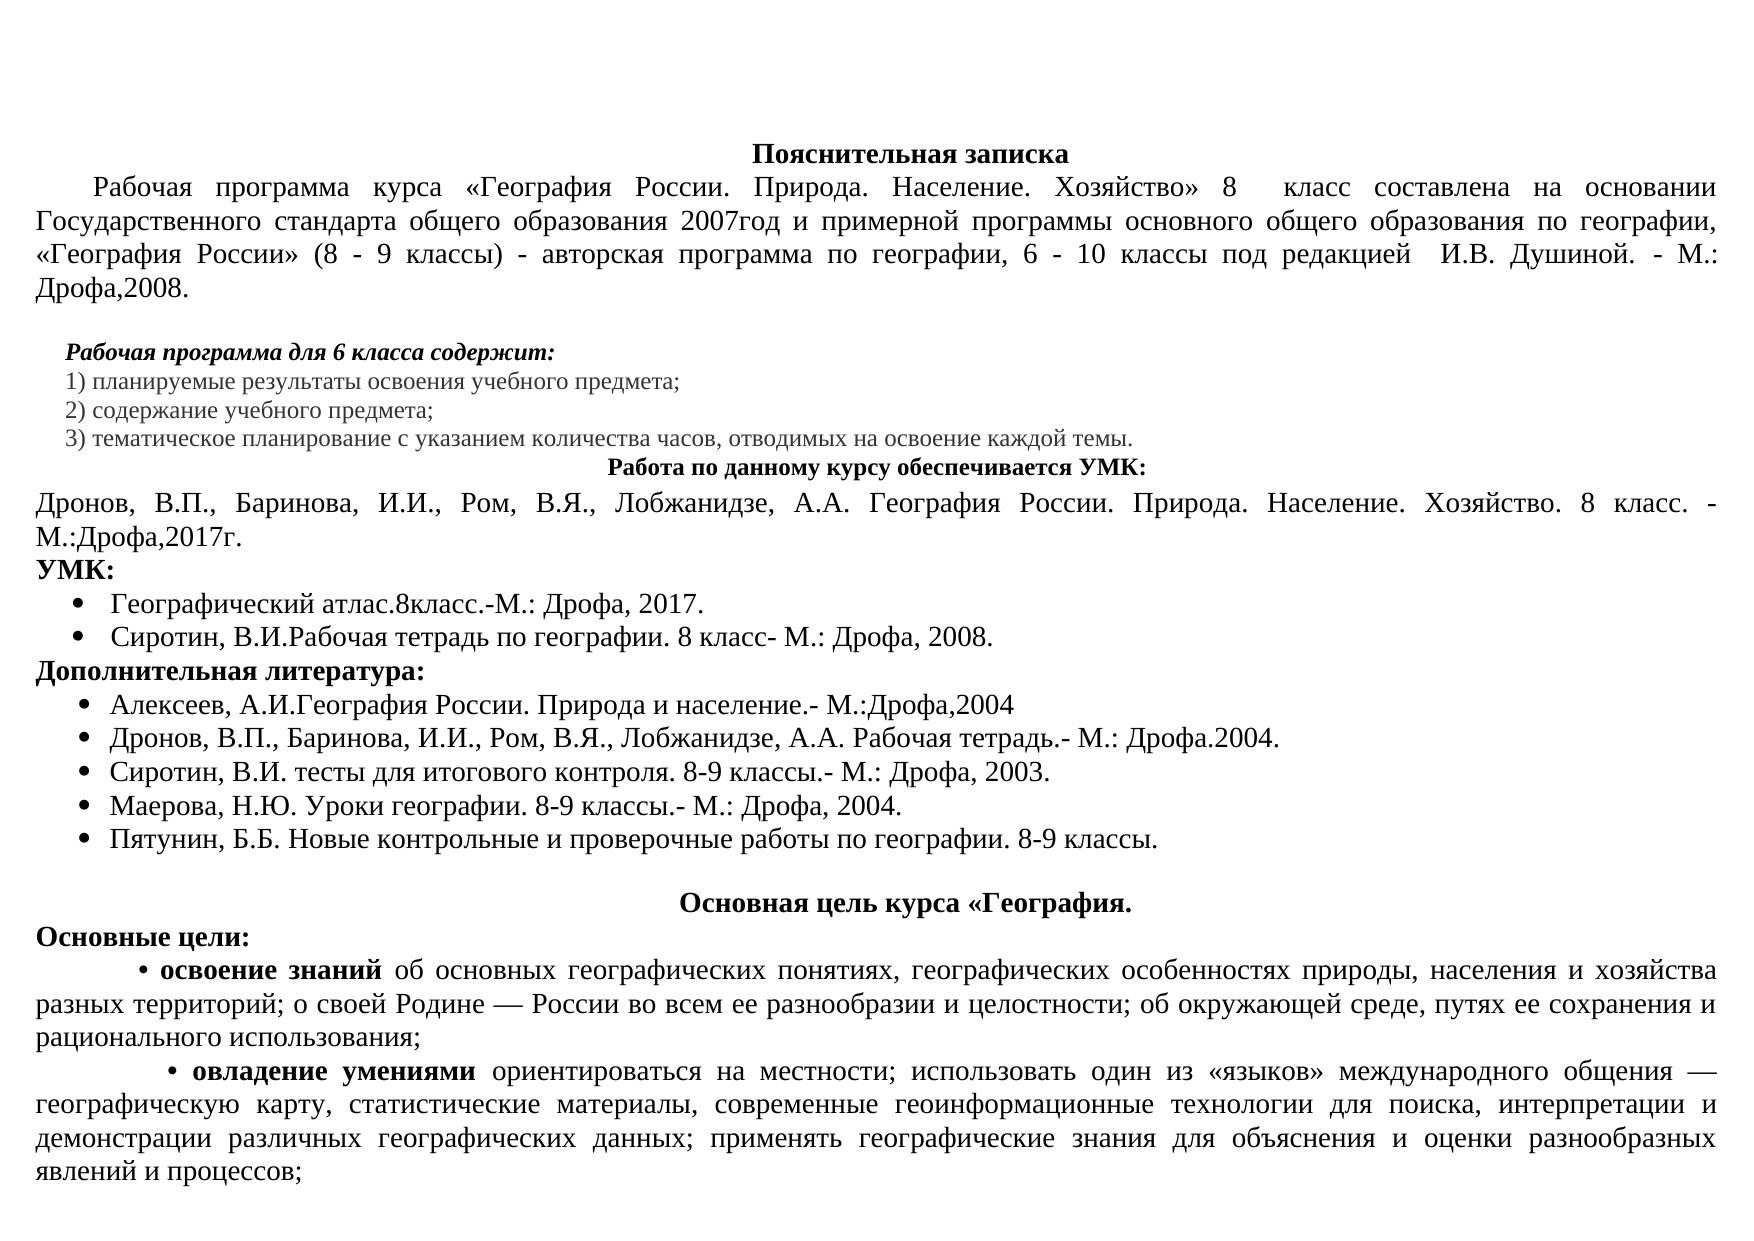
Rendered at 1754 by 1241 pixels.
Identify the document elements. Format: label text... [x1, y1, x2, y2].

text • освоение знаний об основных географических понятиях, географических особенностях природы, населения и хозяйства разных территорий; о своей Родине — России во всем ее разнообразии и целостности; об окружающей среде, путях ее сохранения и рационального использования; [35, 952, 1718, 1053]
text Рабочая программа курса «География России. Природа. Население. Хозяйство» 8 класс составлена на основании Государственного стандарта общего образования 2007год и примерной программы основного общего образования по географии, «География России» (8 - 9 классы) - авторская программа по географии, 6 - 10 классы под редакцией И.В. Душиной. - М.: Дрофа,2008. [35, 169, 1718, 304]
text Дронов, В.П., Баринова, И.И., Ром, В.Я., Лобжанидзе, А.А. География России. Природа. Население. Хозяйство. 8 класс. - М.:Дрофа,2017г. [35, 485, 1718, 552]
list Дронов, В.П., Баринова, И.И., Ром, В.Я., Лобжанидзе, А.А. Рабочая тетрадь.- М.: Дрофа.2004. [79, 720, 1718, 754]
list Алексеев, А.И.География России. Природа и население.- М.:Дрофа,2004 [79, 687, 1718, 720]
text 2) содержание учебного предмета; [65, 395, 1718, 423]
text 1) планируемые результаты освоения учебного предмета; [65, 366, 1718, 395]
list Сиротин, В.И. тесты для итогового контроля. 8-9 классы.- М.: Дрофа, 2003. [79, 754, 1718, 788]
list Маерова, Н.Ю. Уроки географии. 8-9 классы.- М.: Дрофа, 2004. [79, 788, 1718, 821]
text • овладение умениями ориентироваться на местности; использовать один из «языков» международного общения — географическую карту, статистические материалы, современные геоинформационные технологии для поиска, интерпретации и демонстрации различных географических данных; применять географические знания для объяснения и оценки разнообразных явлений и процессов; [35, 1053, 1718, 1187]
list Сиротин, В.И.Рабочая тетрадь по географии. 8 класс- М.: Дрофа, 2008. [73, 619, 1718, 653]
list Географический атлас.8класс.-М.: Дрофа, 2017. [73, 586, 1718, 619]
text Основная цель курса «География. [35, 885, 1718, 919]
text Работа по данному курсу обеспечивается УМК: [35, 452, 1718, 481]
text Дополнительная литература: [35, 653, 1718, 687]
text УМК: [35, 552, 1718, 586]
list Пятунин, Б.Б. Новые контрольные и проверочные работы по географии. 8-9 классы. [79, 821, 1718, 855]
text Пояснительная записка [102, 136, 1718, 169]
text Рабочая программа для 6 класса содержит: [65, 337, 1718, 366]
text Основные цели: [35, 919, 1718, 952]
text 3) тематическое планирование с указанием количества часов, отводимых на освоение каждой темы. [65, 423, 1718, 452]
